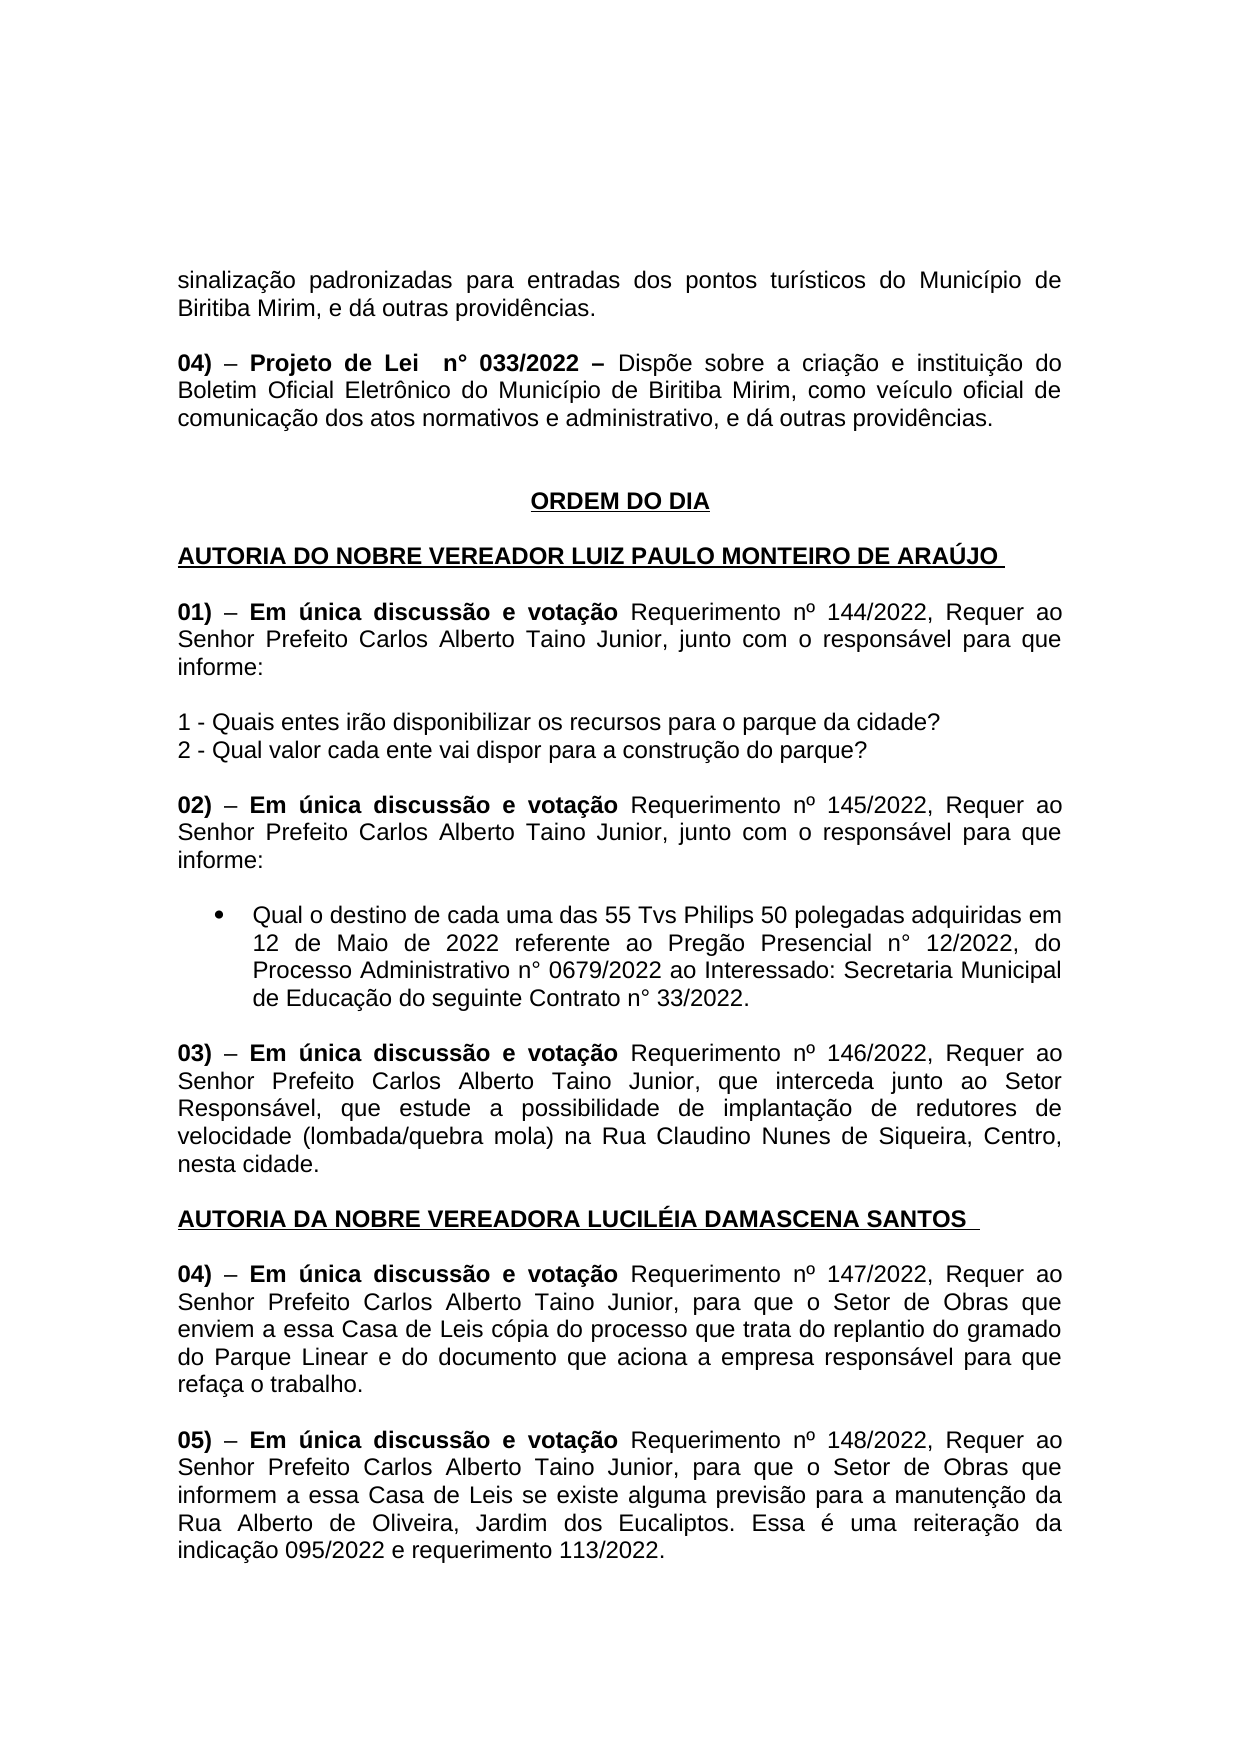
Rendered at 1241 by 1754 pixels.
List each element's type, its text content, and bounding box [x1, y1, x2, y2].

text 03) – Em única discussão e votação Requerimento nº 146/2022, Requer ao Senhor Prefeito Carlos Alberto Taino Junior, que interceda junto ao Setor Responsável, que estude a possibilidade de implantação de redutores de velocidade (lombada/quebra mola) na Rua Claudino Nunes de Siqueira, Centro, nesta cidade. [177, 1039, 1063, 1177]
text ORDEM DO DIA [177, 487, 1063, 515]
text 01) – Em única discussão e votação Requerimento nº 144/2022, Requer ao Senhor Prefeito Carlos Alberto Taino Junior, junto com o responsável para que informe: [177, 597, 1063, 680]
text AUTORIA DO NOBRE VEREADOR LUIZ PAULO MONTEIRO DE ARAÚJO [177, 542, 1063, 570]
list Qual o destino de cada uma das 55 Tvs Philips 50 polegadas adquiridas em 12 de Maio de 2022 referente ao Pregão Presencial n° 12/2022, do Processo Administrativo n° 0679/2022 ao Interessado: Secretaria Municipal de Educação do seguinte Contrato n° 33/2022. [215, 901, 1063, 1012]
text 2 - Qual valor cada ente vai dispor para a construção do parque? [177, 736, 1063, 763]
text AUTORIA DA NOBRE VEREADORA LUCILÉIA DAMASCENA SANTOS [177, 1205, 1063, 1232]
text 04) – Projeto de Lei n° 033/2022 – Dispõe sobre a criação e instituição do Boletim Oficial Eletrônico do Município de Biritiba Mirim, como veículo oficial de comunicação dos atos normativos e administrativo, e dá outras providências. [177, 349, 1063, 431]
text 1 - Quais entes irão disponibilizar os recursos para o parque da cidade? [177, 708, 1063, 736]
text 04) – Em única discussão e votação Requerimento nº 147/2022, Requer ao Senhor Prefeito Carlos Alberto Taino Junior, para que o Setor de Obras que enviem a essa Casa de Leis cópia do processo que trata do replantio do gramado do Parque Linear e do documento que aciona a empresa responsável para que refaça o trabalho. [177, 1260, 1063, 1398]
text 02) – Em única discussão e votação Requerimento nº 145/2022, Requer ao Senhor Prefeito Carlos Alberto Taino Junior, junto com o responsável para que informe: [177, 791, 1063, 873]
text 05) – Em única discussão e votação Requerimento nº 148/2022, Requer ao Senhor Prefeito Carlos Alberto Taino Junior, para que o Setor de Obras que informem a essa Casa de Leis se existe alguma previsão para a manutenção da Rua Alberto de Oliveira, Jardim dos Eucaliptos. Essa é uma reiteração da indicação 095/2022 e requerimento 113/2022. [177, 1426, 1063, 1564]
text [177, 266, 1063, 321]
